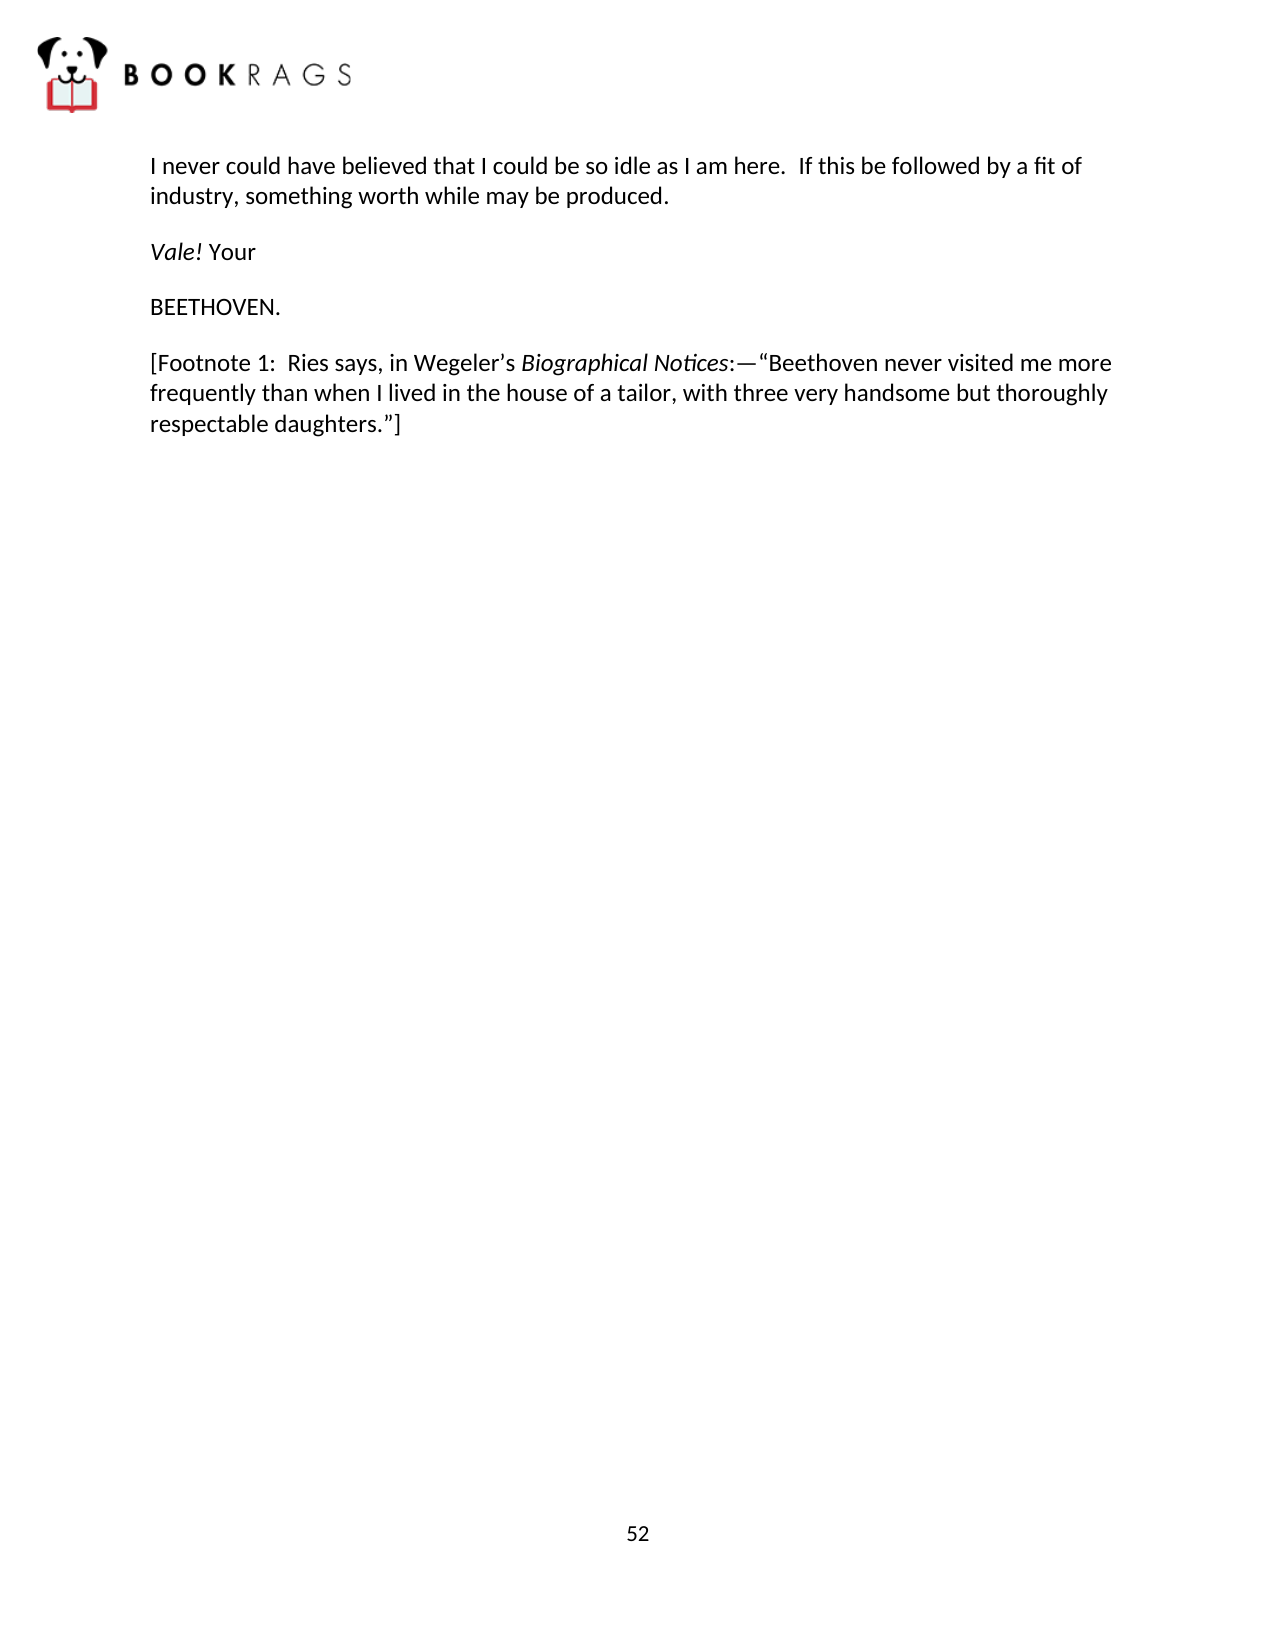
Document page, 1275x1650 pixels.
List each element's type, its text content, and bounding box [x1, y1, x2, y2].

text Vale! Your [150, 236, 1125, 267]
text BEETHOVEN. [150, 292, 1125, 322]
text I never could have believed that I could be so idle as I am here. If this be followed by a fit of industry, something worth while may be produced. [150, 150, 1125, 211]
picture [37, 37, 351, 113]
text [Footnote 1: Ries says, in Wegeler’s Biographical Notices:—­“Beethoven never visited me more frequently than when I lived in the house of a tailor, with three very handsome but thoroughly respectable daughters.”] [150, 347, 1125, 439]
